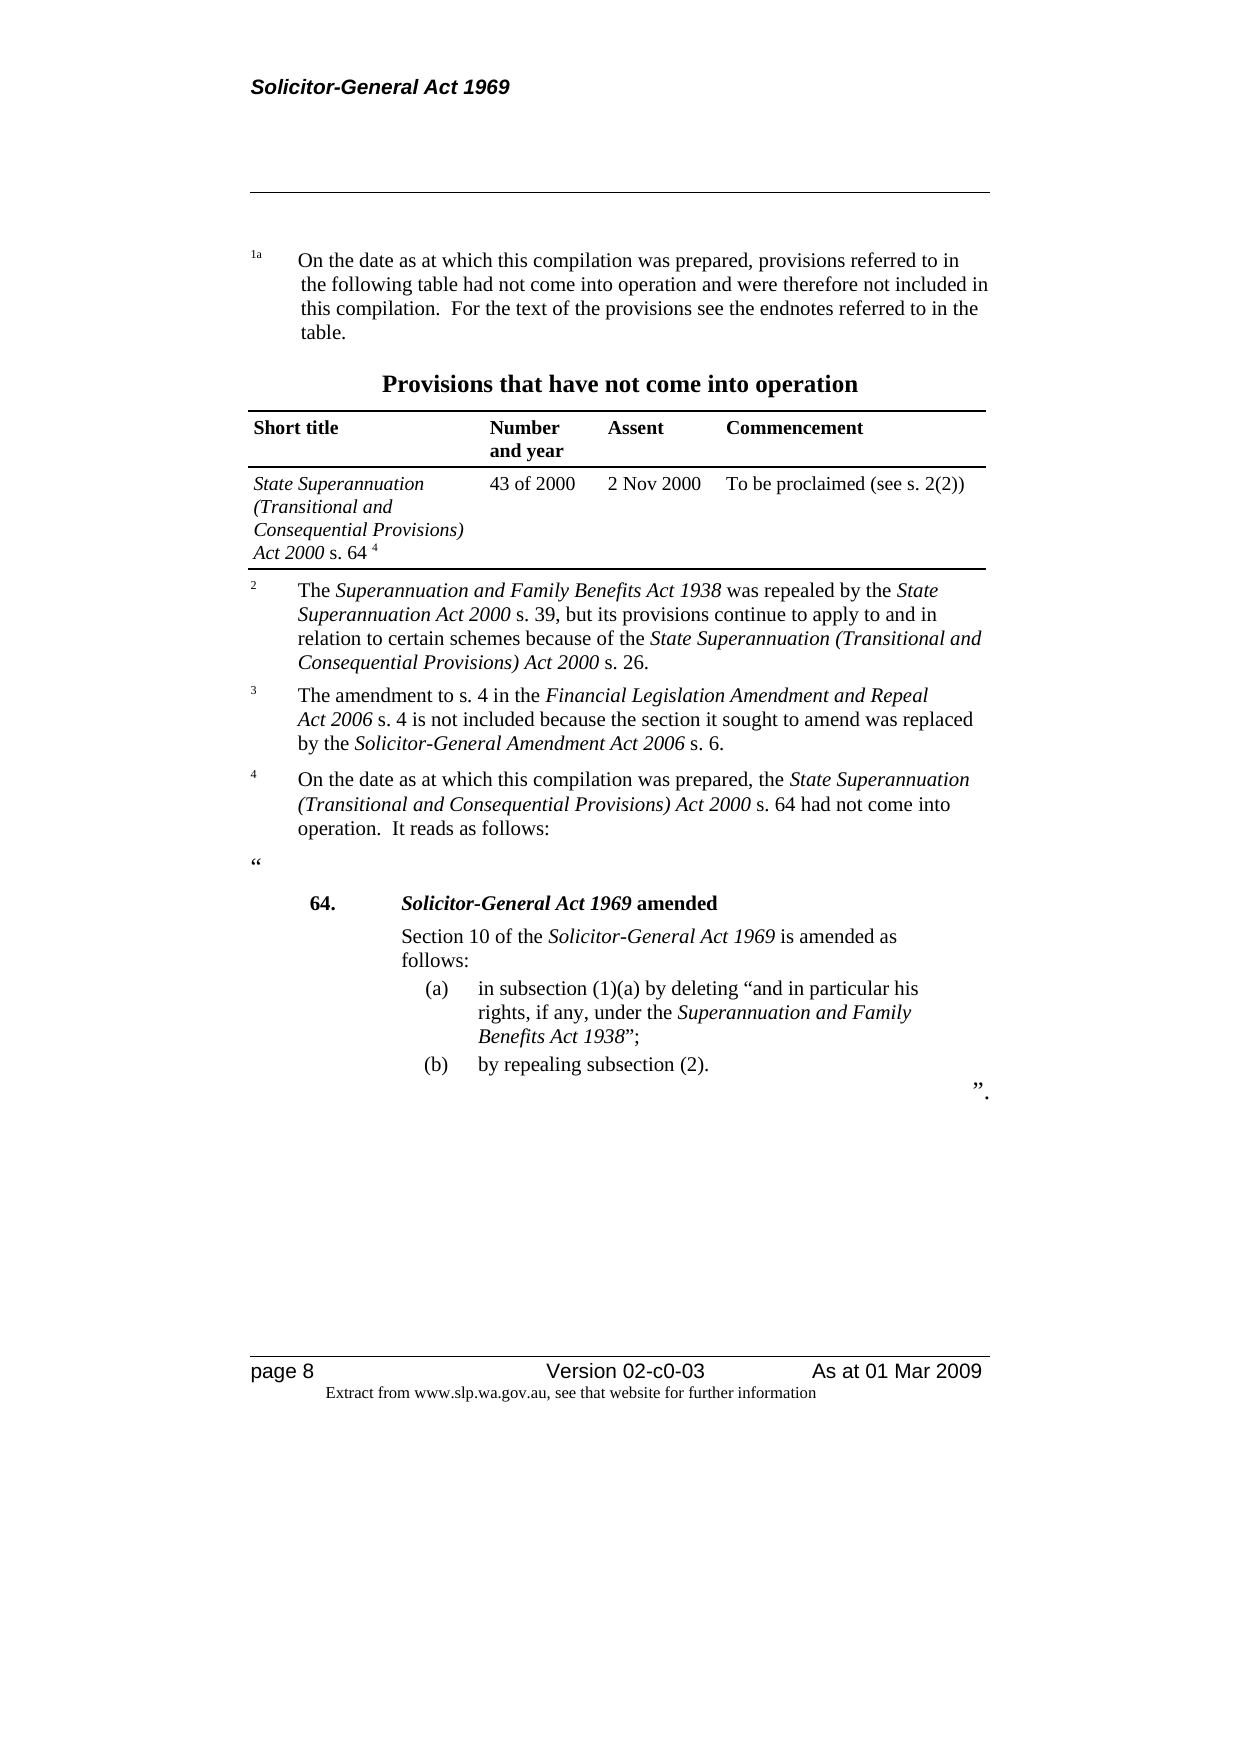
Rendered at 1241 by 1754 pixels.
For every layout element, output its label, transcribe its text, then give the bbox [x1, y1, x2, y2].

subtitle 64. Solicitor-General Act 1969 amended [309, 891, 960, 915]
text “ [250, 852, 990, 881]
subtitle Provisions that have not come into operation [250, 369, 990, 397]
text 2 The Superannuation and Family Benefits Act 1938 was repealed by the State Superannuation Act 2000 s. 39, but its provisions continue to apply to and in relation to certain schemes because of the State Superannuation (Transitional and Consequential Provisions) Act 2000 s. 26. [250, 578, 990, 674]
text 3 The amendment to s. 4 in the Financial Legislation Amendment and Repeal Act 2006 s. 4 is not included because the section it sought to amend was replaced by the Solicitor-General Amendment Act 2006 s. 6. [250, 683, 990, 755]
text (b) by repealing subsection (2). [389, 1052, 960, 1076]
text Section 10 of the Solicitor-General Act 1969 is amended as follows: [312, 924, 960, 972]
table_cell To be proclaimed (see s. 2(2)) [720, 468, 986, 568]
text 4 On the date as at which this compilation was prepared, the State Superannuation (Transitional and Consequential Provisions) Act 2000 s. 64 had not come into operation. It reads as follows: [250, 767, 990, 839]
table_header Assent [602, 412, 720, 466]
text (a) in subsection (1)(a) by deleting “and in particular his rights, if any, under the Superannuation and Family Benefits Act 1938”; [389, 976, 960, 1048]
table_cell 43 of 2000 [484, 468, 602, 568]
table_header Number and year [484, 412, 602, 466]
table_cell State Superannuation (Transitional and Consequential Provisions) Act 2000 s. 64 4 [248, 468, 484, 568]
text 1a On the date as at which this compilation was prepared, provisions referred to in the following table had not come into operation and were therefore not included in this compilation. For the text of the provisions see the endnotes referred to in the table. [250, 247, 990, 344]
text ”. [250, 1076, 990, 1105]
table_header Commencement [720, 412, 986, 466]
table_header Short title [248, 412, 484, 466]
table_cell 2 Nov 2000 [602, 468, 720, 568]
